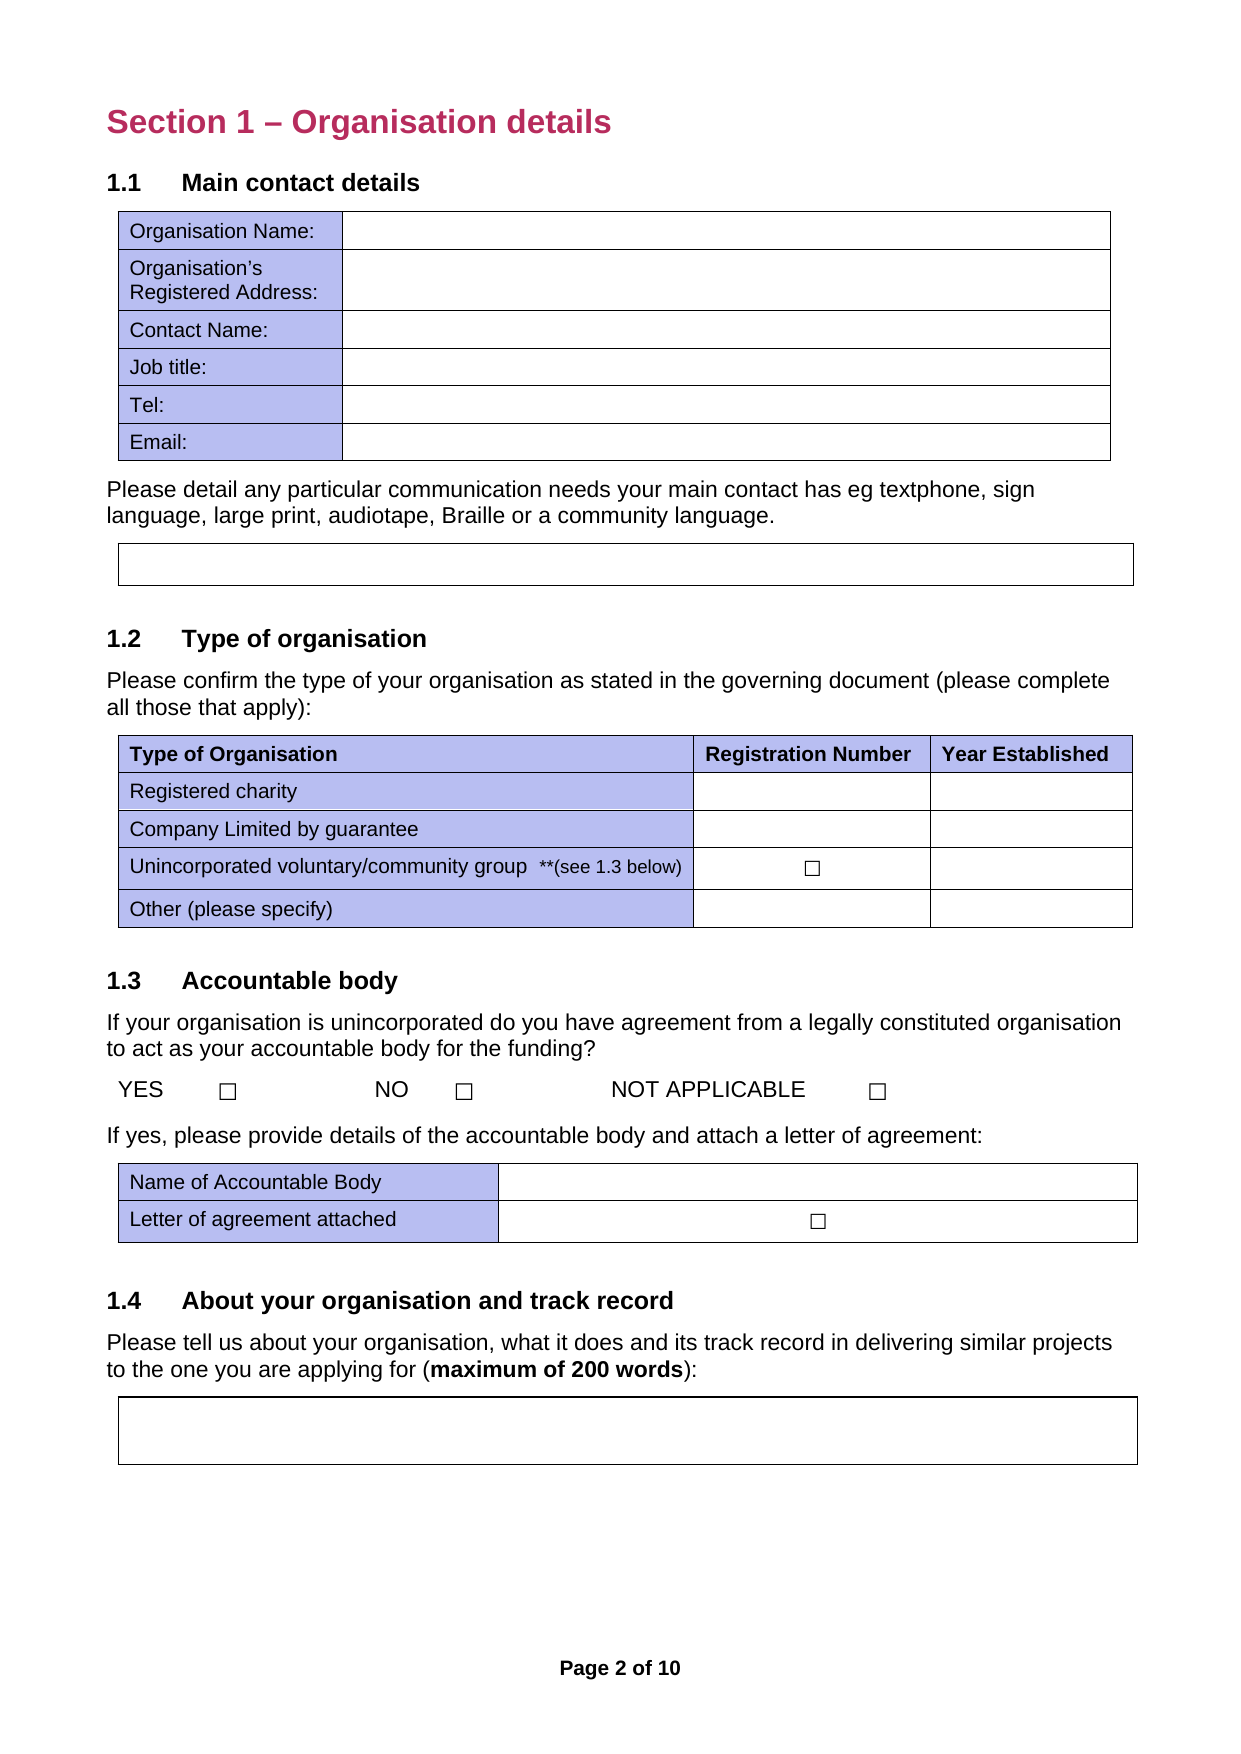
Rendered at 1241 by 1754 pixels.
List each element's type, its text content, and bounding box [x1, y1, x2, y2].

table_header [499, 1164, 1137, 1200]
table_header Year Established [931, 736, 1132, 772]
text Please detail any particular communication needs your main contact has eg textphone, sign language, large print, audiotape, Braille or a community language. [106, 476, 1134, 528]
table_header [119, 544, 1133, 585]
table_cell [694, 848, 930, 889]
table_header Type of Organisation [119, 736, 693, 772]
table_cell Email: [119, 424, 342, 460]
table_cell Contact Name: [119, 311, 342, 348]
table_header NOT APPLICABLE [600, 1076, 856, 1107]
subtitle Main contact details [106, 168, 1104, 197]
table_header Name of Accountable Body [119, 1164, 498, 1200]
table_cell Other (please specify) [119, 890, 693, 927]
text Section 1 – Organisation details [106, 103, 1134, 141]
text Please confirm the type of your organisation as stated in the governing document (please complete all those that apply): [106, 667, 1134, 720]
table_cell [343, 250, 1110, 310]
table_cell Company Limited by guarantee [119, 811, 693, 847]
table_header YES [106, 1076, 206, 1107]
table_cell Unincorporated voluntary/community group **(see 1.3 below) [119, 848, 693, 889]
subtitle 1.2 Type of organisation [106, 624, 1104, 653]
table_cell [931, 811, 1132, 847]
table_cell [931, 848, 1132, 889]
table_cell [931, 890, 1132, 927]
table_cell Organisation’s Registered Address: [119, 250, 342, 310]
table_cell Tel: [119, 386, 342, 423]
table_header Organisation Name: [119, 212, 342, 249]
table_cell [343, 311, 1110, 348]
table_cell Job title: [119, 349, 342, 385]
table_cell [931, 773, 1132, 809]
text If yes, please provide details of the accountable body and attach a letter of agreement: [106, 1122, 1134, 1148]
table_cell [694, 890, 930, 927]
table_header Registration Number [694, 736, 930, 772]
table_cell [694, 811, 930, 847]
table_cell [343, 386, 1110, 423]
table_cell [343, 424, 1110, 460]
text Please tell us about your organisation, what it does and its track record in delivering similar projects to the one you are applying for (maximum of 200 words): [106, 1329, 1134, 1382]
table_header [343, 212, 1110, 249]
table_header [119, 1398, 1137, 1464]
table_cell [343, 349, 1110, 385]
table_header NO [363, 1076, 442, 1107]
table_cell [499, 1201, 1137, 1242]
text If your organisation is unincorporated do you have agreement from a legally constituted organisation to act as your accountable body for the funding? [106, 1009, 1134, 1062]
table_cell [694, 773, 930, 809]
table_cell Registered charity [119, 773, 693, 809]
text 1.3 Accountable body [106, 966, 1134, 995]
subtitle 1.4 About your organisation and track record [106, 1286, 1104, 1315]
table_cell Letter of agreement attached [119, 1201, 498, 1242]
